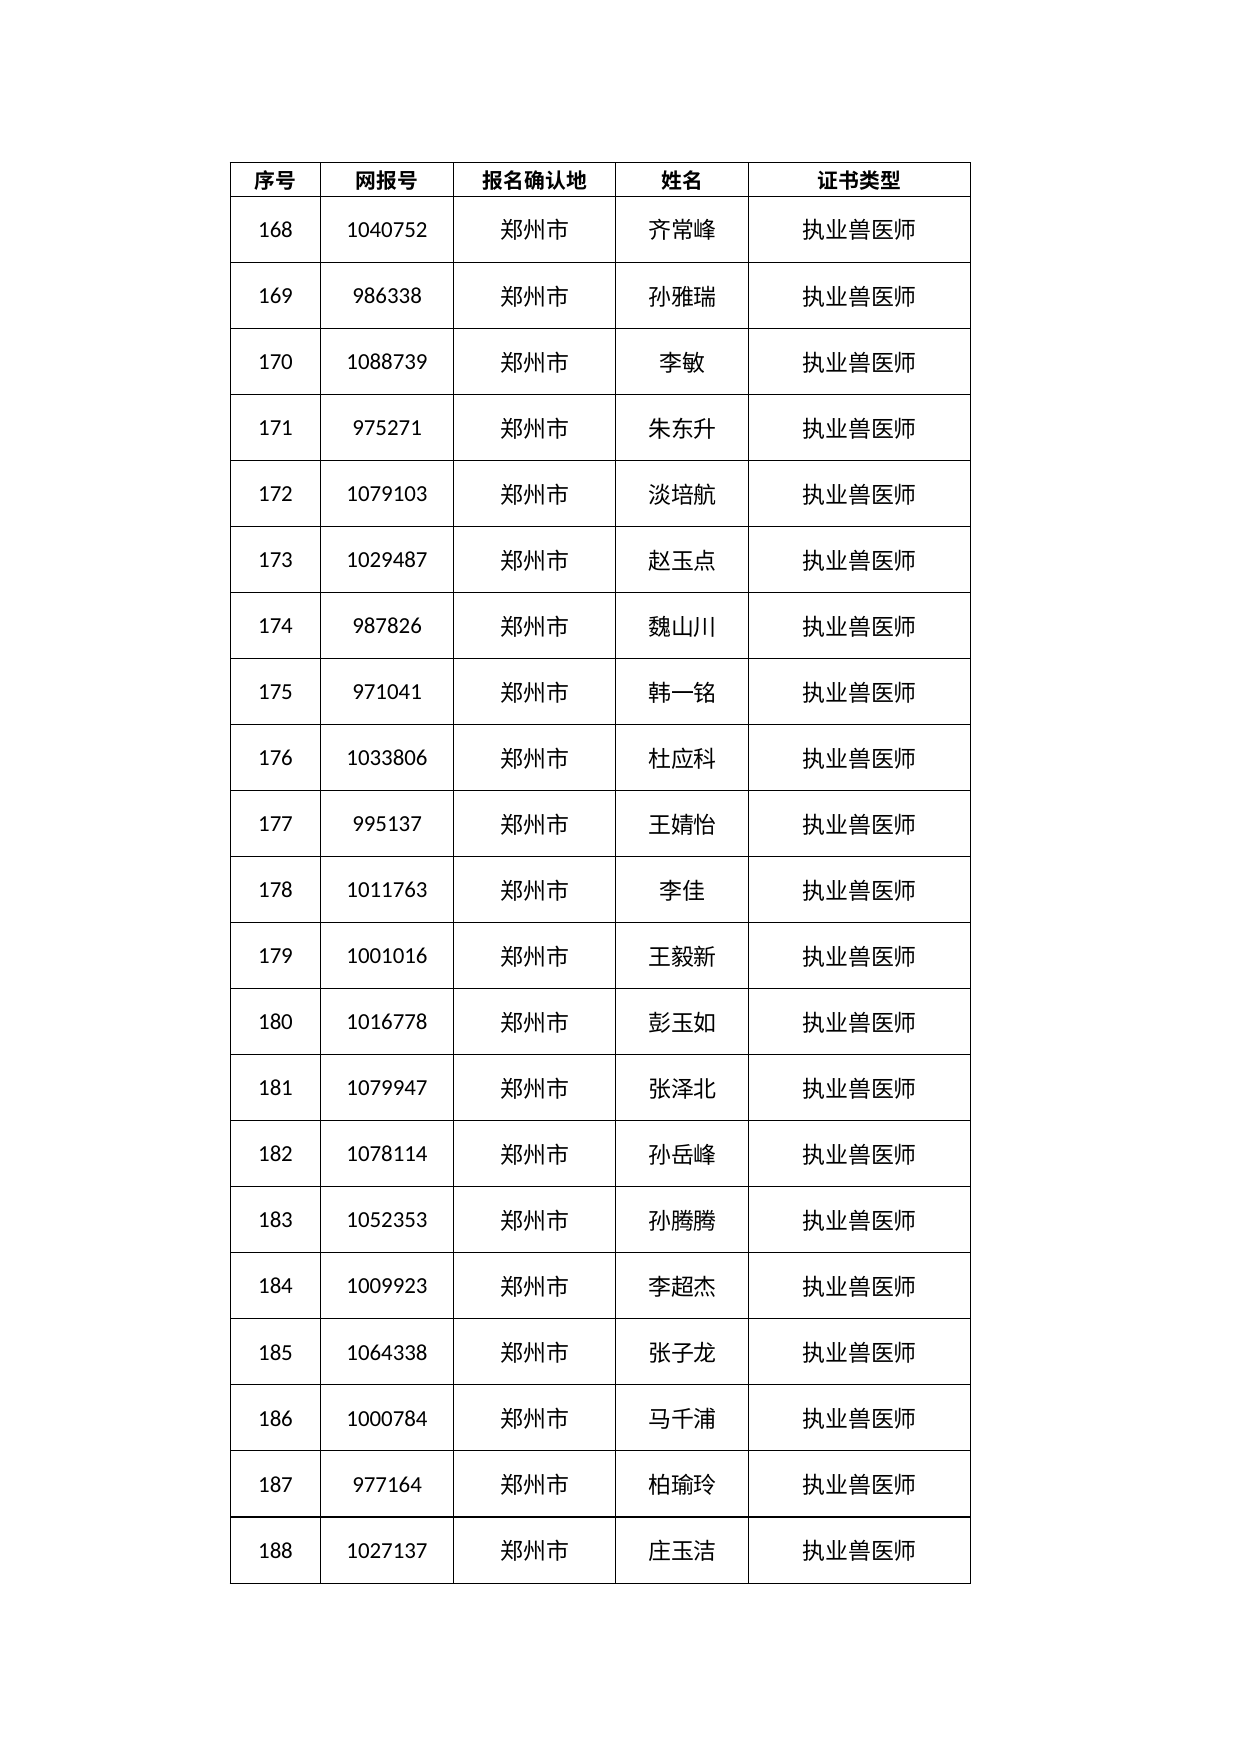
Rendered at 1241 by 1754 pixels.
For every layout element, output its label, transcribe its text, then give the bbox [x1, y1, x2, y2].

table_cell 淡培航 [616, 461, 748, 526]
table_cell 郑州市 [454, 923, 615, 988]
table_cell 1040752 [321, 197, 453, 262]
table_header 报名确认地 [454, 163, 615, 196]
table_cell 执业兽医师 [749, 263, 970, 328]
table_cell 1064338 [321, 1319, 453, 1384]
table_cell 169 [231, 263, 320, 328]
table_cell 郑州市 [454, 659, 615, 724]
table_cell 郑州市 [454, 1253, 615, 1318]
table_cell 马千浦 [616, 1385, 748, 1450]
table_cell 170 [231, 329, 320, 394]
table_cell 执业兽医师 [749, 1518, 970, 1582]
table_cell 郑州市 [454, 329, 615, 394]
table_cell 1078114 [321, 1121, 453, 1186]
table_cell 987826 [321, 593, 453, 658]
table_cell 执业兽医师 [749, 857, 970, 922]
table_cell 执业兽医师 [749, 461, 970, 526]
table_cell 庄玉洁 [616, 1518, 748, 1582]
table_cell 郑州市 [454, 527, 615, 592]
table_cell 郑州市 [454, 197, 615, 262]
table_cell 韩一铭 [616, 659, 748, 724]
table_cell 1009923 [321, 1253, 453, 1318]
table_header 网报号 [321, 163, 453, 196]
table_cell 执业兽医师 [749, 593, 970, 658]
table_cell 执业兽医师 [749, 923, 970, 988]
table_cell 174 [231, 593, 320, 658]
table_cell 执业兽医师 [749, 197, 970, 262]
table_cell 执业兽医师 [749, 1319, 970, 1384]
table_cell 1052353 [321, 1187, 453, 1252]
table_cell 186 [231, 1385, 320, 1450]
table_header 证书类型 [749, 163, 970, 196]
table_cell 郑州市 [454, 791, 615, 856]
table_cell 176 [231, 725, 320, 790]
table_cell 1033806 [321, 725, 453, 790]
table_cell 郑州市 [454, 1055, 615, 1120]
table_cell 郑州市 [454, 395, 615, 460]
table_cell 185 [231, 1319, 320, 1384]
table_cell 1029487 [321, 527, 453, 592]
table_cell 1088739 [321, 329, 453, 394]
table_cell 彭玉如 [616, 989, 748, 1054]
table_cell 魏山川 [616, 593, 748, 658]
table_cell 王婧怡 [616, 791, 748, 856]
table_cell 孙腾腾 [616, 1187, 748, 1252]
table_cell 齐常峰 [616, 197, 748, 262]
table_cell 王毅新 [616, 923, 748, 988]
table_cell 188 [231, 1518, 320, 1582]
table_cell 1079103 [321, 461, 453, 526]
table_cell 183 [231, 1187, 320, 1252]
table_cell 郑州市 [454, 989, 615, 1054]
table_cell 郑州市 [454, 1451, 615, 1516]
table_cell 1079947 [321, 1055, 453, 1120]
table_cell 执业兽医师 [749, 527, 970, 592]
table_cell 执业兽医师 [749, 1121, 970, 1186]
table_cell 184 [231, 1253, 320, 1318]
table_cell 995137 [321, 791, 453, 856]
table_cell 181 [231, 1055, 320, 1120]
table_cell 郑州市 [454, 461, 615, 526]
table_cell 执业兽医师 [749, 791, 970, 856]
table_cell 郑州市 [454, 1187, 615, 1252]
table_cell 执业兽医师 [749, 1055, 970, 1120]
table_cell 郑州市 [454, 857, 615, 922]
table_cell 李敏 [616, 329, 748, 394]
table_cell 郑州市 [454, 725, 615, 790]
table_cell 杜应科 [616, 725, 748, 790]
table_cell 孙岳峰 [616, 1121, 748, 1186]
table_cell 执业兽医师 [749, 989, 970, 1054]
table_cell 1016778 [321, 989, 453, 1054]
table_cell 173 [231, 527, 320, 592]
table_cell 172 [231, 461, 320, 526]
table_cell 赵玉点 [616, 527, 748, 592]
table_cell 执业兽医师 [749, 725, 970, 790]
table_cell 柏瑜玲 [616, 1451, 748, 1516]
table_cell 执业兽医师 [749, 659, 970, 724]
table_header 序号 [231, 163, 320, 196]
table_cell 郑州市 [454, 1518, 615, 1582]
table_cell 1027137 [321, 1518, 453, 1582]
table_cell 171 [231, 395, 320, 460]
table_cell 郑州市 [454, 263, 615, 328]
table_cell 执业兽医师 [749, 1451, 970, 1516]
table_cell 张子龙 [616, 1319, 748, 1384]
table_cell 1011763 [321, 857, 453, 922]
table_cell 975271 [321, 395, 453, 460]
table_cell 177 [231, 791, 320, 856]
table_cell 1001016 [321, 923, 453, 988]
table_cell 977164 [321, 1451, 453, 1516]
table_cell 182 [231, 1121, 320, 1186]
table_cell 1000784 [321, 1385, 453, 1450]
table_cell 张泽北 [616, 1055, 748, 1120]
table_cell 168 [231, 197, 320, 262]
table_cell 执业兽医师 [749, 395, 970, 460]
table_cell 175 [231, 659, 320, 724]
table_cell 李超杰 [616, 1253, 748, 1318]
table_cell 郑州市 [454, 1121, 615, 1186]
table_header 姓名 [616, 163, 748, 196]
table_cell 178 [231, 857, 320, 922]
table_cell 执业兽医师 [749, 1385, 970, 1450]
table_cell 李佳 [616, 857, 748, 922]
table_cell 971041 [321, 659, 453, 724]
table_cell 179 [231, 923, 320, 988]
table_cell 986338 [321, 263, 453, 328]
table_cell 朱东升 [616, 395, 748, 460]
table_cell 执业兽医师 [749, 329, 970, 394]
table_cell 孙雅瑞 [616, 263, 748, 328]
table_cell 180 [231, 989, 320, 1054]
table_cell 郑州市 [454, 1319, 615, 1384]
table_cell 187 [231, 1451, 320, 1516]
table_cell 执业兽医师 [749, 1253, 970, 1318]
table_cell 郑州市 [454, 1385, 615, 1450]
table_cell 郑州市 [454, 593, 615, 658]
table_cell 执业兽医师 [749, 1187, 970, 1252]
